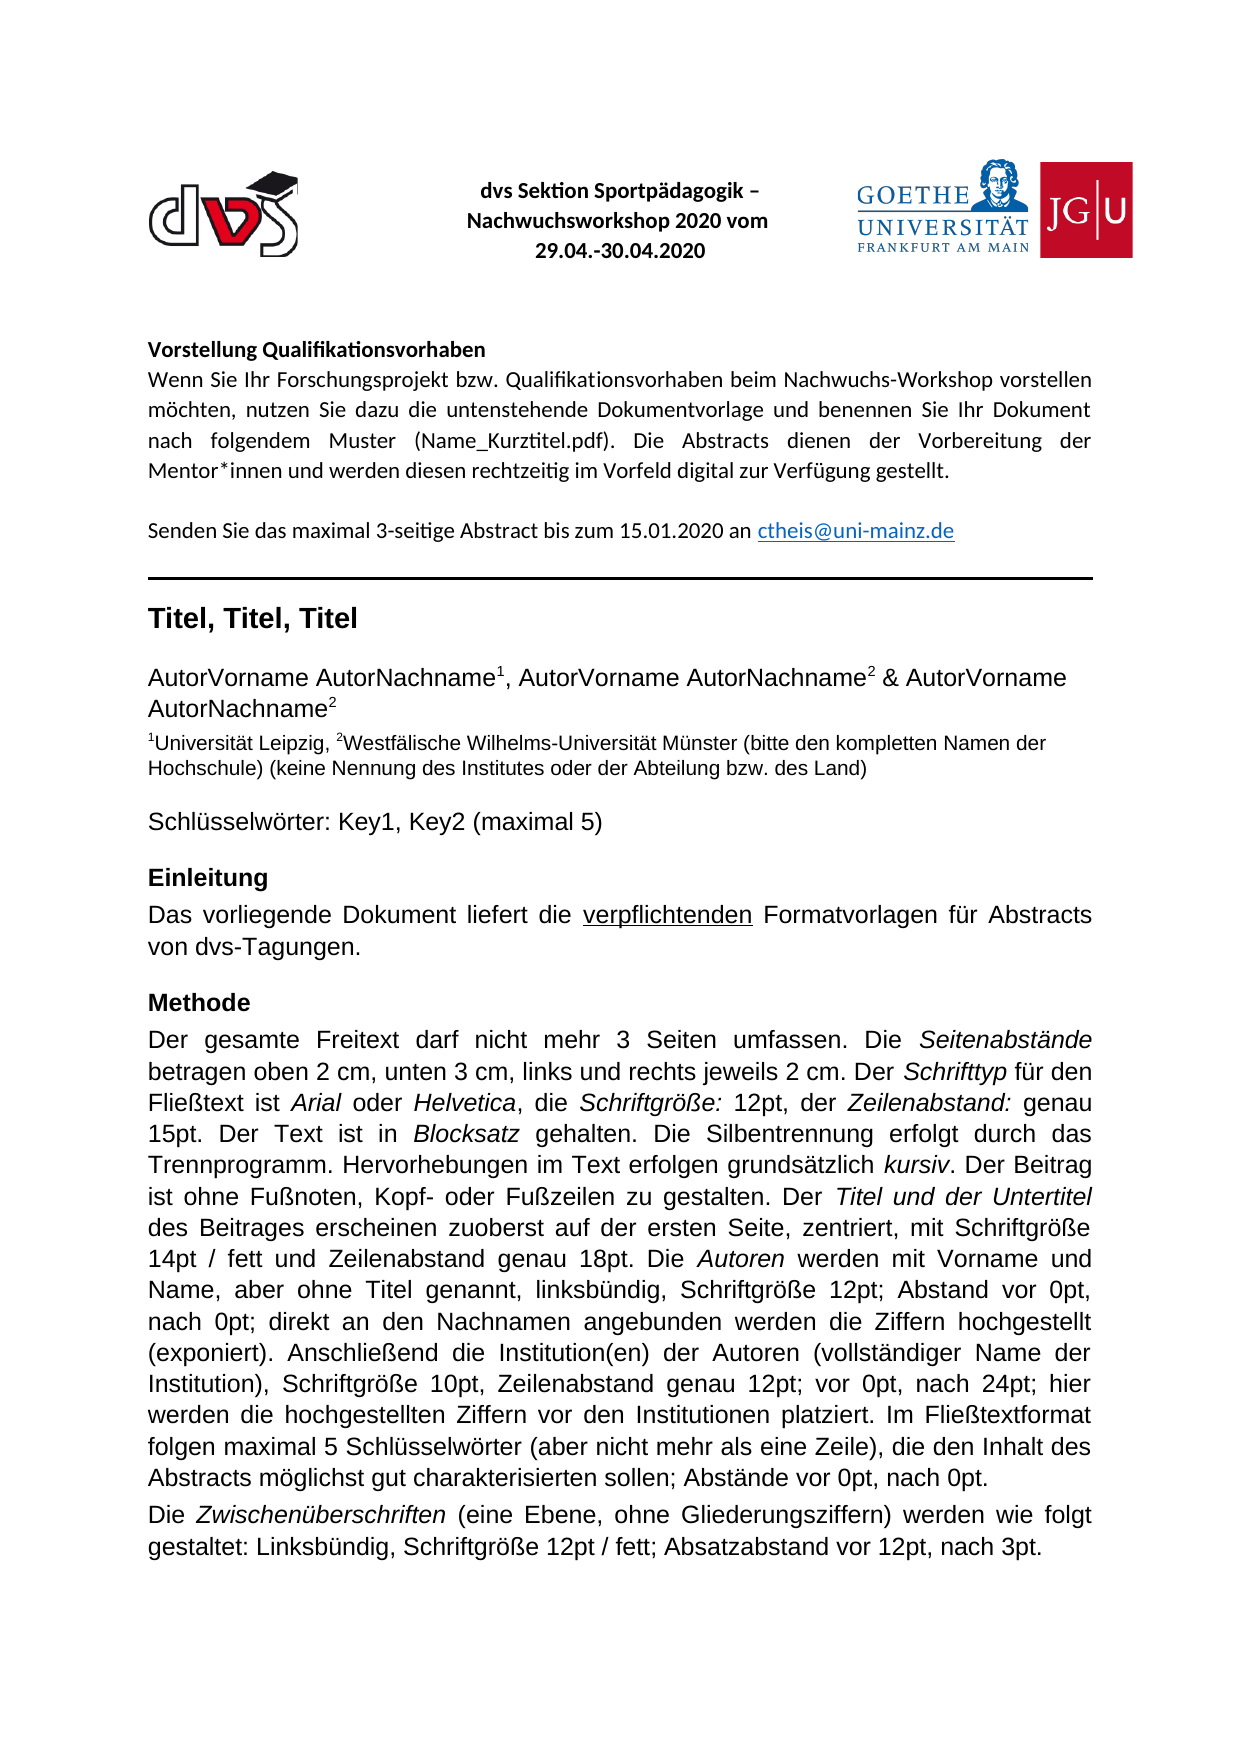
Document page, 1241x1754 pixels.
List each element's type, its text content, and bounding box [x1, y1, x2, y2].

text AutorVorname AutorNachname1, AutorVorname AutorNachname2 & AutorVorname AutorNachname2 [148, 661, 1093, 724]
text Vorstellung Qualifikationsvorhaben [148, 335, 1093, 363]
picture [857, 159, 1029, 252]
text 1Universität Leipzig, 2Westfälische Wilhelms-Universität Münster (bitte den kompletten Namen der Hochschule) (keine Nennung des Institutes oder der Abteilung bzw. des Land) [148, 730, 1093, 780]
text Das vorliegende Dokument liefert die verpflichtenden Formatvorlagen für Abstracts von dvs-Tagungen. [148, 899, 1093, 961]
text Methode [148, 986, 1093, 1017]
picture [1038, 162, 1133, 256]
text Senden Sie das maximal 3-seitige Abstract bis zum 15.01.2020 an ctheis@uni-mainz.de [148, 516, 1093, 544]
text Einleitung [148, 861, 1093, 892]
text Wenn Sie Ihr Forschungsprojekt bzw. Qualifikationsvorhaben beim Nachwuchs-Workshop vorstellen möchten, nutzen Sie dazu die untenstehende Dokumentvorlage und benennen Sie Ihr Dokument nach folgendem Muster (Name_Kurztitel.pdf). Die Abstracts dienen der Vorbereitung der Mentor*innen und werden diesen rechtzeitig im Vorfeld digital zur Verfügung gestellt. [148, 365, 1093, 484]
text Der gesamte Freitext darf nicht mehr 3 Seiten umfassen. Die Seitenabstände betragen oben 2 cm, unten 3 cm, links und rechts jeweils 2 cm. Der Schrifttyp für den Fließtext ist Arial oder Helvetica, die Schriftgröße: 12pt, der Zeilenabstand: genau 15pt. Der Text ist in Blocksatz gehalten. Die Silbentrennung erfolgt durch das Trennprogramm. Hervorhebungen im Text erfolgen grundsätzlich kursiv. Der Beitrag ist ohne Fußnoten, Kopf- oder Fußzeilen zu gestalten. Der Titel und der Untertitel des Beitrages erscheinen zuoberst auf der ersten Seite, zentriert, mit Schriftgröße 14pt / fett und Zeilenabstand genau 18pt. Die Autoren werden mit Vorname und Name, aber ohne Titel genannt, linksbündig, Schriftgröße 12pt; Abstand vor 0pt, nach 0pt; direkt an den Nachnamen angebunden werden die Ziffern hochgestellt (exponiert). Anschließend die Institution(en) der Autoren (vollständiger Name der Institution), Schriftgröße 10pt, Zeilenabstand genau 12pt; vor 0pt, nach 24pt; hier werden die hochgestellten Ziffern vor den Institutionen platziert. Im Fließtextformat folgen maximal 5 Schlüsselwörter (aber nicht mehr als eine Zeile), die den Inhalt des Abstracts möglichst gut charakterisierten sollen; Abstände vor 0pt, nach 0pt. [148, 1024, 1093, 1492]
text Die Zwischenüberschriften (eine Ebene, ohne Gliederungsziffern) werden wie folgt gestaltet: Linksbündig, Schriftgröße 12pt / fett; Absatzabstand vor 12pt, nach 3pt. [148, 1499, 1093, 1561]
text Titel, Titel, Titel [148, 599, 1093, 636]
text Schlüsselwörter: Key1, Key2 (maximal 5) [148, 805, 1093, 836]
